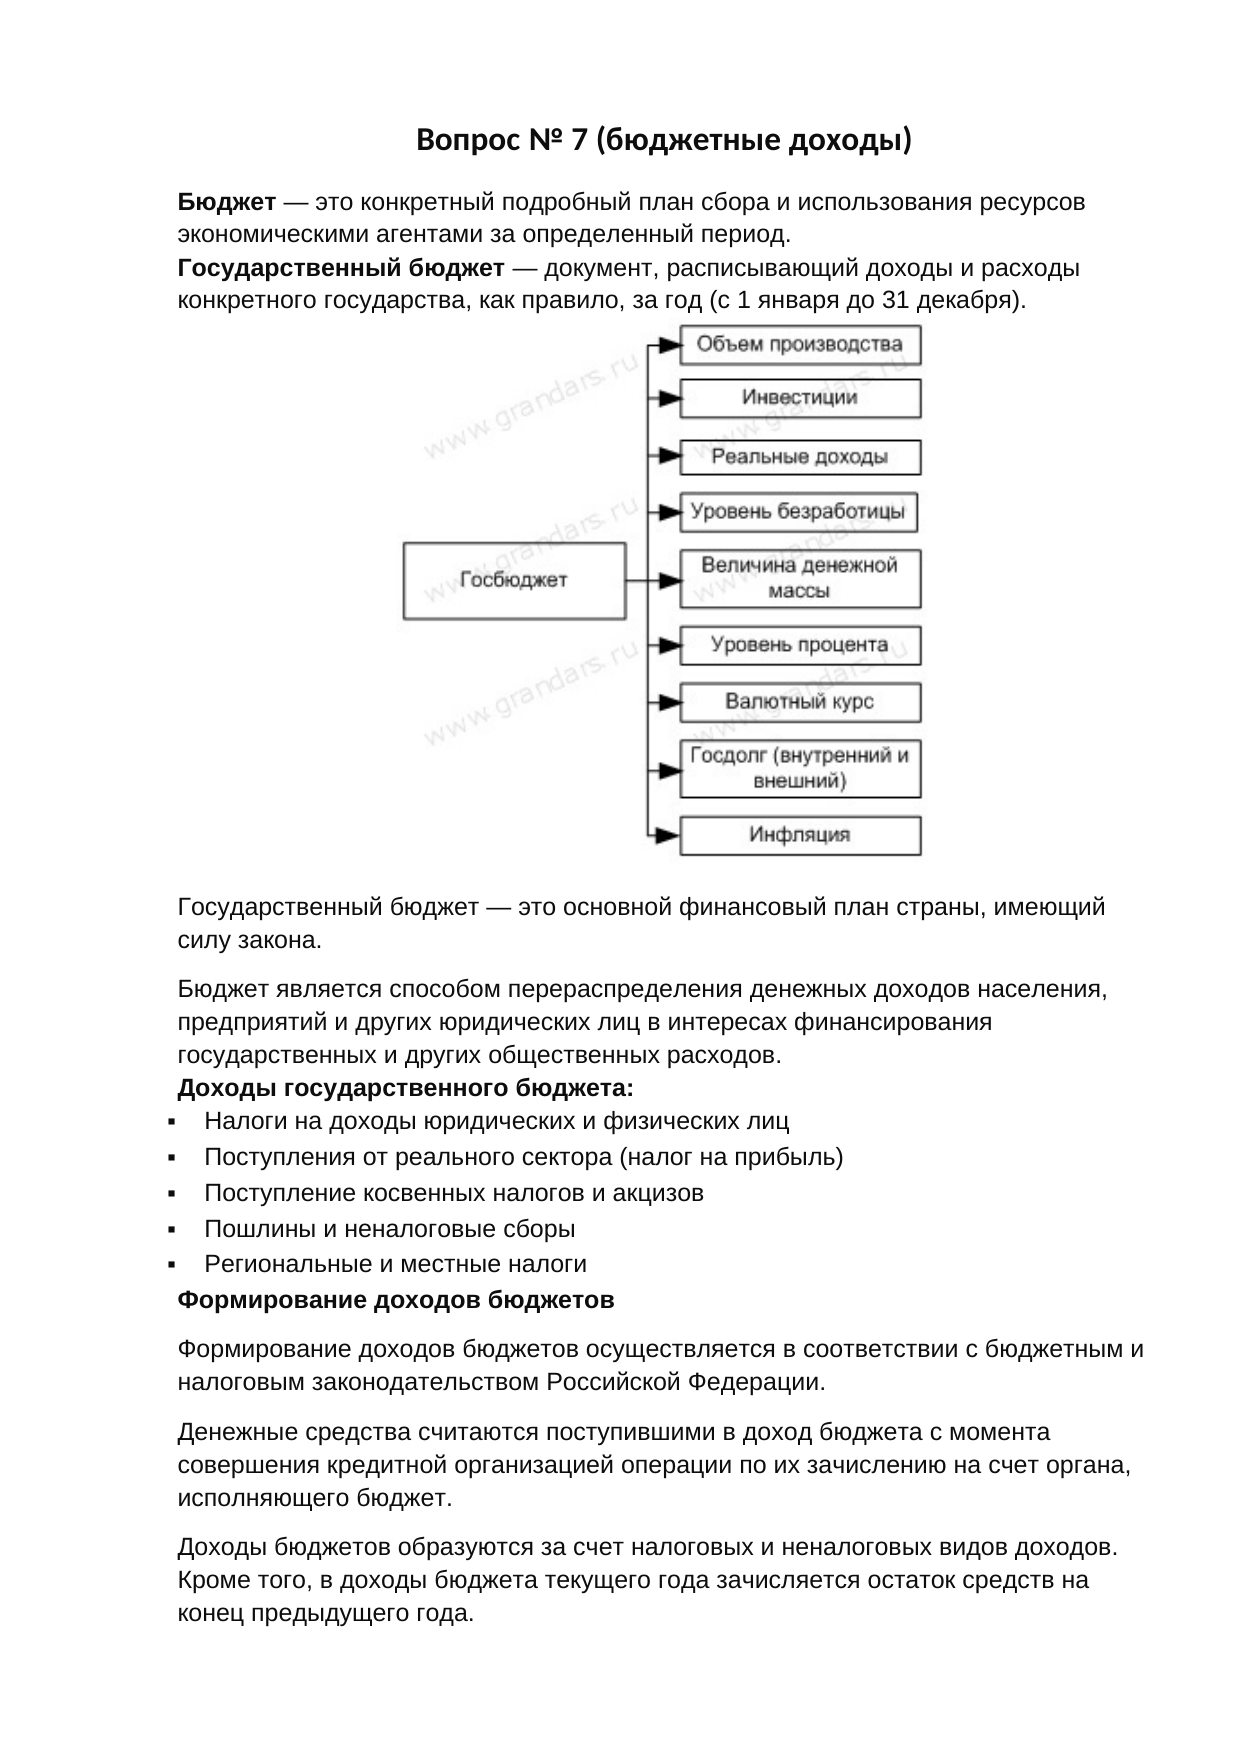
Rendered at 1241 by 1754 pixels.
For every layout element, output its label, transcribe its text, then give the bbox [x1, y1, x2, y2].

list Региональные и местные налоги [167, 1249, 1152, 1278]
list Поступление косвенных налогов и акцизов [167, 1178, 1152, 1207]
text Бюджет является способом перераспределения денежных доходов населения, предприятий и других юридических лиц в интересах финансирования государственных и других общественных расходов. [177, 974, 1152, 1069]
list Поступления от реального сектора (налог на прибыль) [167, 1142, 1152, 1171]
text Формирование доходов бюджетов [177, 1285, 1152, 1314]
text Государственный бюджет — это основной финансовый план страны, имеющий силу закона. [177, 892, 1152, 954]
text Вопрос № 7 (бюджетные доходы) [177, 118, 1152, 159]
text Формирование доходов бюджетов осуществляется в соответствии с бюджетным и налоговым законодательством Российской Федерации. [177, 1334, 1152, 1396]
picture [396, 318, 933, 867]
list Налоги на доходы юридических и физических лиц [167, 1106, 1152, 1135]
text Государственный бюджет — документ, расписывающий доходы и расходы конкретного государства, как правило, за год (с 1 января до 31 декабря). [177, 252, 1152, 314]
text Денежные средства считаются поступившими в доход бюджета с момента совершения кредитной организацией операции по их зачислению на счет органа, исполняющего бюджет. [177, 1417, 1152, 1511]
text Доходы государственного бюджета: [177, 1073, 1152, 1102]
text Бюджет — это конкретный подробный план сбора и использования ресурсов экономическими агентами за определенный период. [177, 186, 1152, 248]
list Пошлины и неналоговые сборы [167, 1213, 1152, 1242]
text Доходы бюджетов образуются за счет налоговых и неналоговых видов доходов. Кроме того, в доходы бюджета текущего года зачисляется остаток средств на конец предыдущего года. [177, 1532, 1152, 1627]
